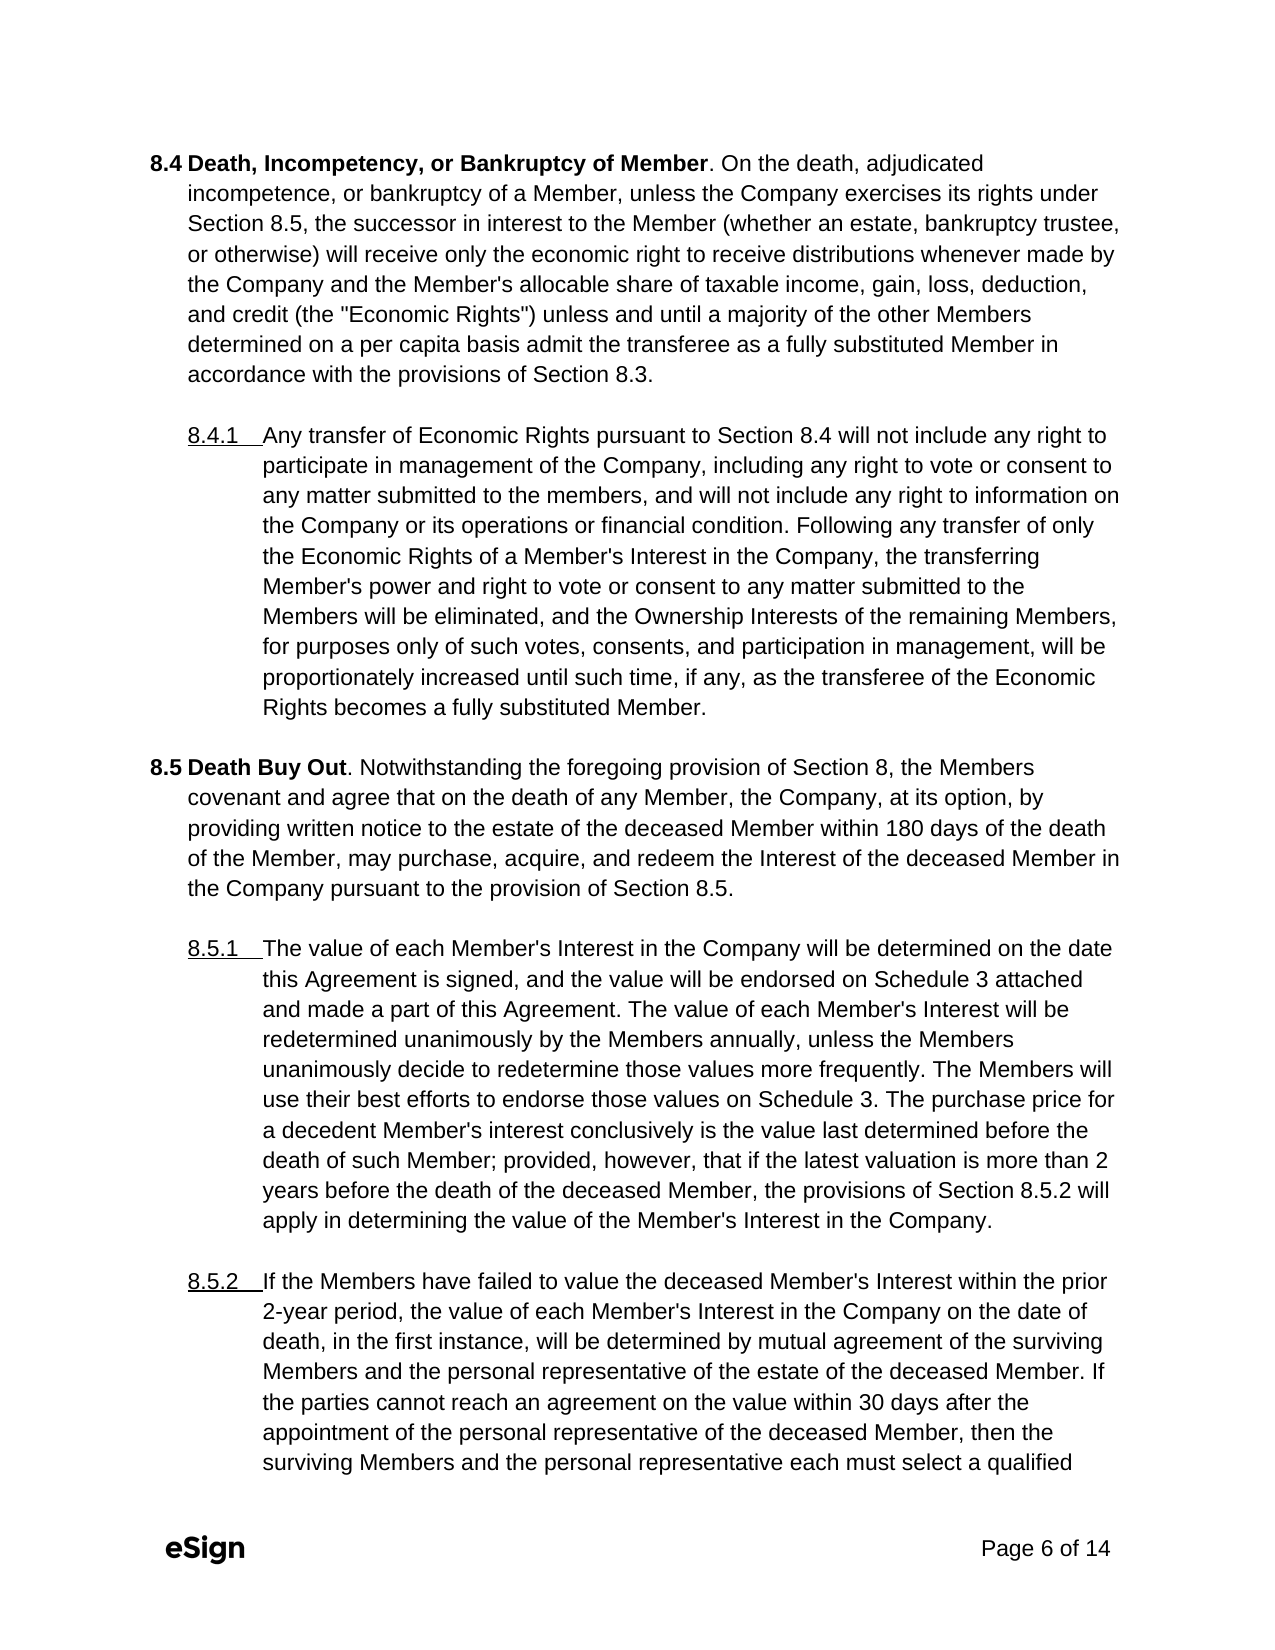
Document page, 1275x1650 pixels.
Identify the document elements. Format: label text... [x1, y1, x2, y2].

list The value of each Member's Interest in the Company will be determined on the date this Agreement is signed, and the value will be endorsed on Schedule 3 attached and made a part of this Agreement. The value of each Member's Interest will be redetermined unanimously by the Members annually, unless the Members unanimously decide to redetermine those values more frequently. The Members will use their best efforts to endorse those values on Schedule 3. The purchase price for a decedent Member's interest conclusively is the value last determined before the death of such Member; provided, however, that if the latest valuation is more than 2 years before the death of the deceased Member, the provisions of Section 8.5.2 will apply in determining the value of the Member's Interest in the Company. [187, 935, 1125, 1234]
list Death Buy Out. Notwithstanding the foregoing provision of Section 8, the Members covenant and agree that on the death of any Member, the Company, at its option, by providing written notice to the estate of the deceased Member within 180 days of the death of the Member, may purchase, acquire, and redeem the Interest of the deceased Member in the Company pursuant to the provision of Section 8.5. [150, 754, 1125, 901]
list Any transfer of Economic Rights pursuant to Section 8.4 will not include any right to participate in management of the Company, including any right to vote or consent to any matter submitted to the members, and will not include any right to information on the Company or its operations or financial condition. Following any transfer of only the Economic Rights of a Member's Interest in the Company, the transferring Member's power and right to vote or consent to any matter submitted to the Members will be eliminated, and the Ownership Interests of the remaining Members, for purposes only of such votes, consents, and participation in management, will be proportionately increased until such time, if any, as the transferee of the Economic Rights becomes a fully substituted Member. [187, 422, 1125, 720]
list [187, 1268, 1125, 1475]
picture [150, 1521, 263, 1575]
list Death, Incompetency, or Bankruptcy of Member. On the death, adjudicated incompetence, or bankruptcy of a Member, unless the Company exercises its rights under Section 8.5, the successor in interest to the Member (whether an estate, bankruptcy trustee, or otherwise) will receive only the economic right to receive distributions whenever made by the Company and the Member's allocable share of taxable income, gain, loss, deduction, and credit (the "Economic Rights") unless and until a majority of the other Members determined on a per capita basis admit the transferee as a fully substituted Member in accordance with the provisions of Section 8.3. [150, 150, 1125, 388]
